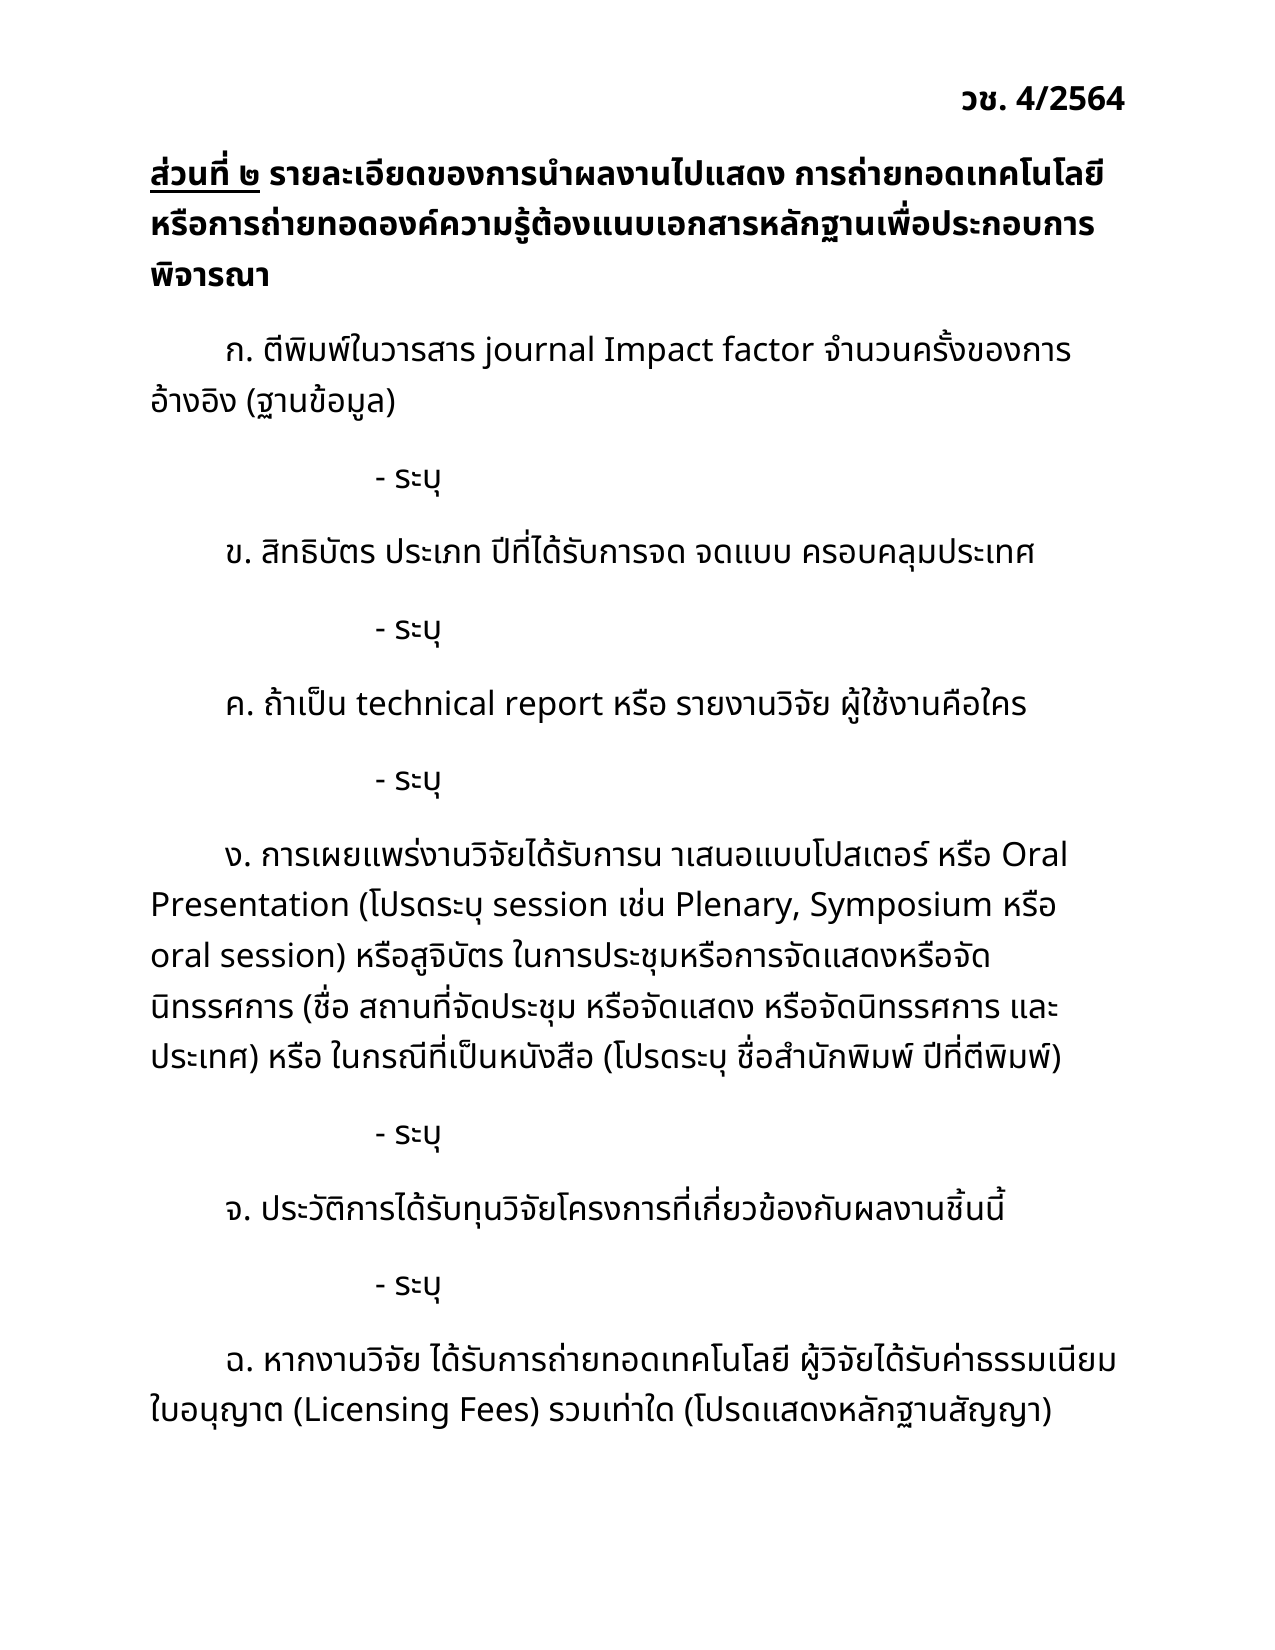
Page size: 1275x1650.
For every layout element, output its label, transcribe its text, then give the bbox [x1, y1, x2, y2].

text ก. ตีพิมพ์ในวารสาร journal Impact factor จำนวนครั้งของการอ้างอิง (ฐานข้อมูล) [150, 326, 1125, 427]
text ฉ. หากงานวิจัย ได้รับการถ่ายทอดเทคโนโลยี ผู้วิจัยได้รับค่าธรรมเนียมใบอนุญาต (Licensing Fees) รวมเท่าใด (โปรดแสดงหลักฐานสัญญา) [150, 1336, 1125, 1437]
text - ระบุ [150, 1260, 1125, 1311]
text ง. การเผยแพร่งานวิจัยได้รับการน าเสนอแบบโปสเตอร์ หรือ Oral Presentation (โปรดระบุ session เช่น Plenary, Symposium หรือ oral session) หรือสูจิบัตร ในการประชุมหรือการจัดแสดงหรือจัดนิทรรศการ (ชื่อ สถานที่จัดประชุม หรือจัดแสดง หรือจัดนิทรรศการ และประเทศ) หรือ ในกรณีที่เป็นหนังสือ (โปรดระบุ ชื่อสำนักพิมพ์ ปีที่ตีพิมพ์) [150, 831, 1125, 1084]
text - ระบุ [150, 1109, 1125, 1159]
text ส่วนที่ ๒ รายละเอียดของการนำผลงานไปแสดง การถ่ายทอดเทคโนโลยี หรือการถ่ายทอดองค์ความรู้ต้องแนบเอกสารหลักฐานเพื่อประกอบการพิจารณา [150, 150, 1125, 301]
text - ระบุ [150, 755, 1125, 806]
text - ระบุ [150, 604, 1125, 654]
text ข. สิทธิบัตร ประเภท ปีที่ได้รับการจด จดแบบ ครอบคลุมประเทศ [150, 528, 1125, 579]
text ค. ถ้าเป็น technical report หรือ รายงานวิจัย ผู้ใช้งานคือใคร [150, 679, 1125, 730]
text - ระบุ [150, 452, 1125, 503]
text จ. ประวัติการได้รับทุนวิจัยโครงการที่เกี่ยวข้องกับผลงานชิ้นนี้ [150, 1184, 1125, 1235]
